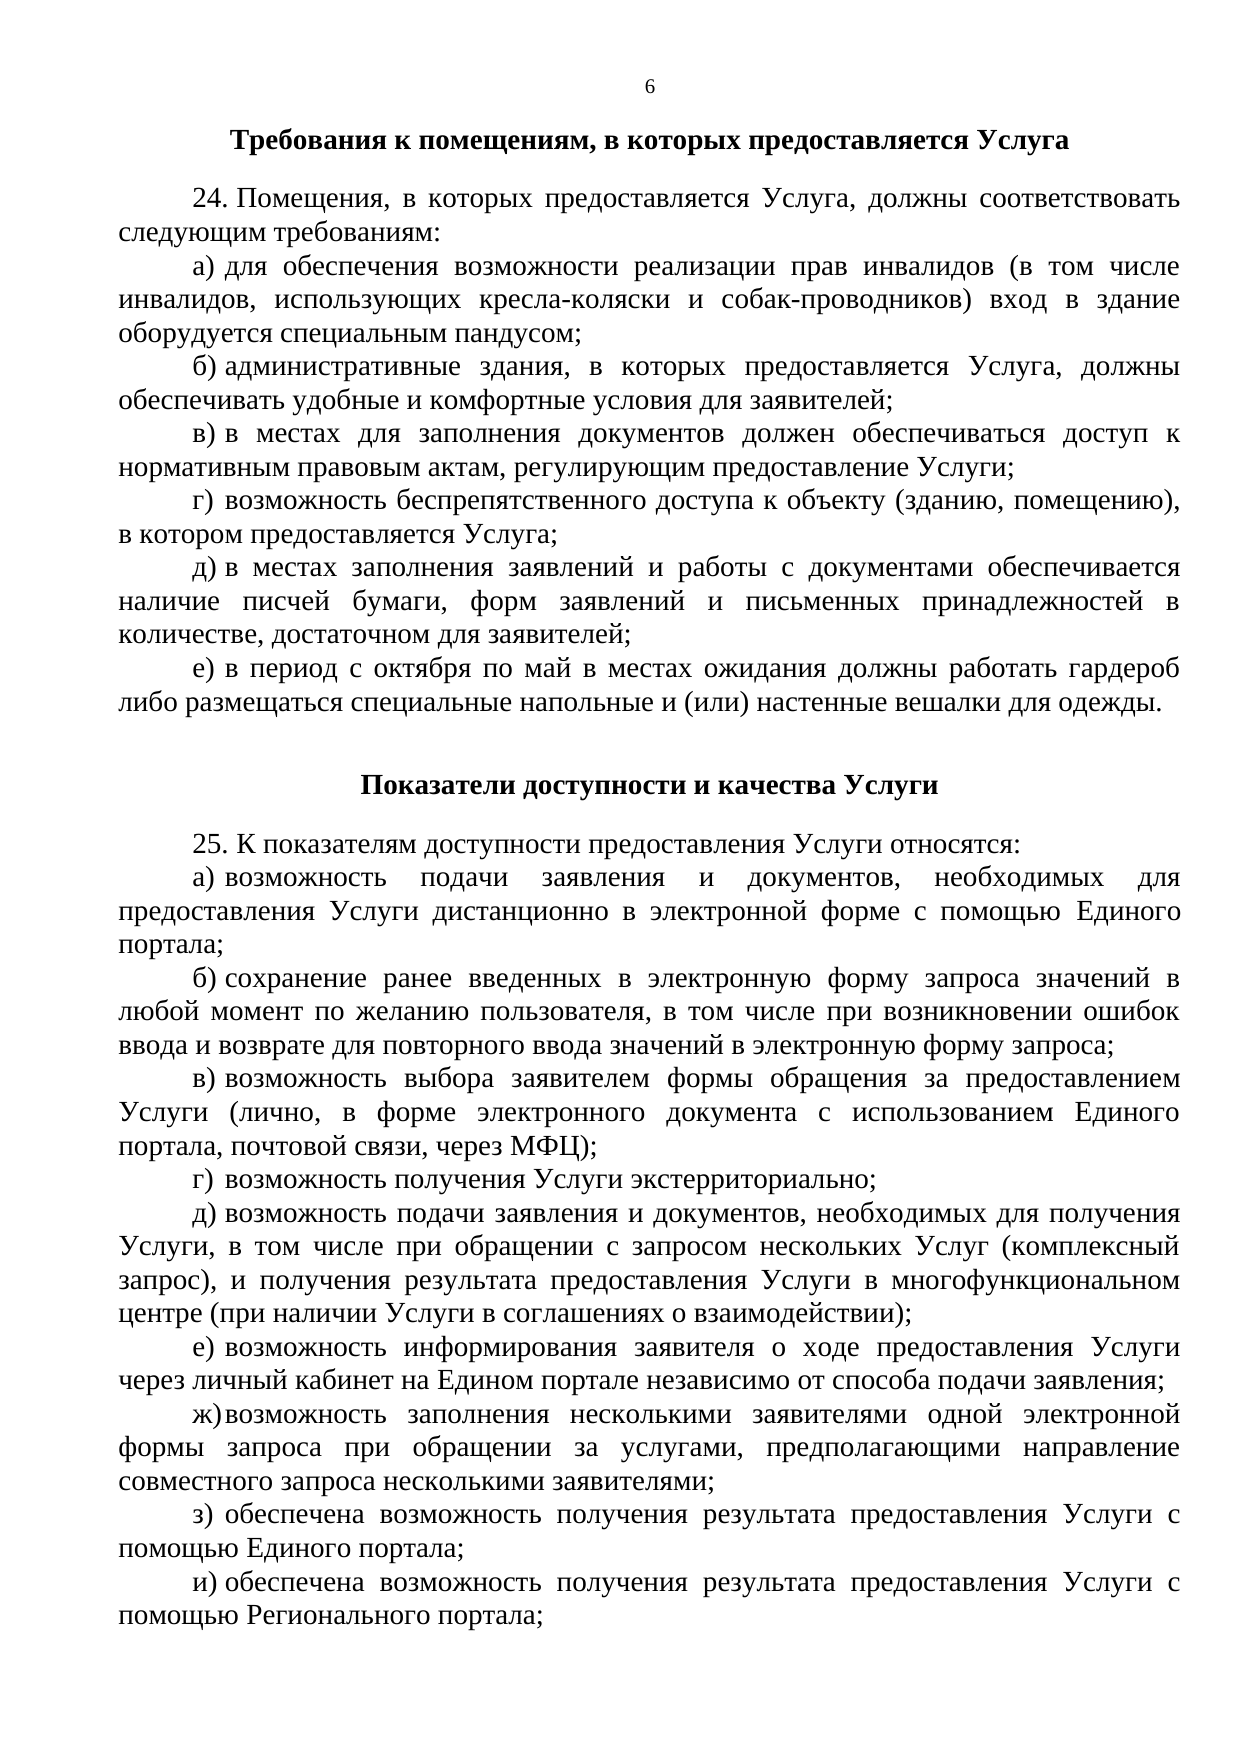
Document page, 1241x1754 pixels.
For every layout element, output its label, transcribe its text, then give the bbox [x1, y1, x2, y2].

list возможность подачи заявления и документов, необходимых для получения Услуги, в том числе при обращении с запросом нескольких Услуг (комплексный запрос), и получения результата предоставления Услуги в многофункциональном центре (при наличии Услуги в соглашениях о взаимодействии); [118, 1195, 1181, 1329]
text Показатели доступности и качества Услуги [118, 767, 1181, 801]
list возможность выбора заявителем формы обращения за предоставлением Услуги (лично, в форме электронного документа с использованием Единого портала, почтовой связи, через МФЦ); [118, 1061, 1181, 1161]
list обеспечена возможность получения результата предоставления Услуги с помощью Регионального портала; [118, 1564, 1181, 1631]
list К показателям доступности предоставления Услуги относятся: [118, 826, 1181, 859]
list в местах для заполнения документов должен обеспечиваться доступ к нормативным правовым актам, регулирующим предоставление Услуги; [118, 415, 1181, 482]
list Помещения, в которых предоставляется Услуга, должны соответствовать следующим требованиям: [118, 181, 1181, 248]
text Требования к помещениям, в которых предоставляется Услуга [118, 122, 1181, 156]
list для обеспечения возможности реализации прав инвалидов (в том числе инвалидов, использующих кресла-коляски и собак-проводников) вход в здание оборудуется специальным пандусом; [118, 248, 1181, 348]
list обеспечена возможность получения результата предоставления Услуги с помощью Единого портала; [118, 1497, 1181, 1564]
list возможность подачи заявления и документов, необходимых для предоставления Услуги дистанционно в электронной форме с помощью Единого портала; [118, 859, 1181, 960]
list в период с октября по май в местах ожидания должны работать гардероб либо размещаться специальные напольные и (или) настенные вешалки для одежды. [118, 650, 1181, 717]
list в местах заполнения заявлений и работы с документами обеспечивается наличие писчей бумаги, форм заявлений и письменных принадлежностей в количестве, достаточном для заявителей; [118, 549, 1181, 650]
list возможность заполнения несколькими заявителями одной электронной формы запроса при обращении за услугами, предполагающими направление совместного запроса несколькими заявителями; [118, 1396, 1181, 1497]
list возможность информирования заявителя о ходе предоставления Услуги через личный кабинет на Едином портале независимо от способа подачи заявления; [118, 1329, 1181, 1396]
list административные здания, в которых предоставляется Услуга, должны обеспечивать удобные и комфортные условия для заявителей; [118, 348, 1181, 415]
list возможность беспрепятственного доступа к объекту (зданию, помещению), в котором предоставляется Услуга; [118, 482, 1181, 549]
list возможность получения Услуги экстерриториально; [118, 1161, 1181, 1195]
list сохранение ранее введенных в электронную форму запроса значений в любой момент по желанию пользователя, в том числе при возникновении ошибок ввода и возврате для повторного ввода значений в электронную форму запроса; [118, 960, 1181, 1061]
